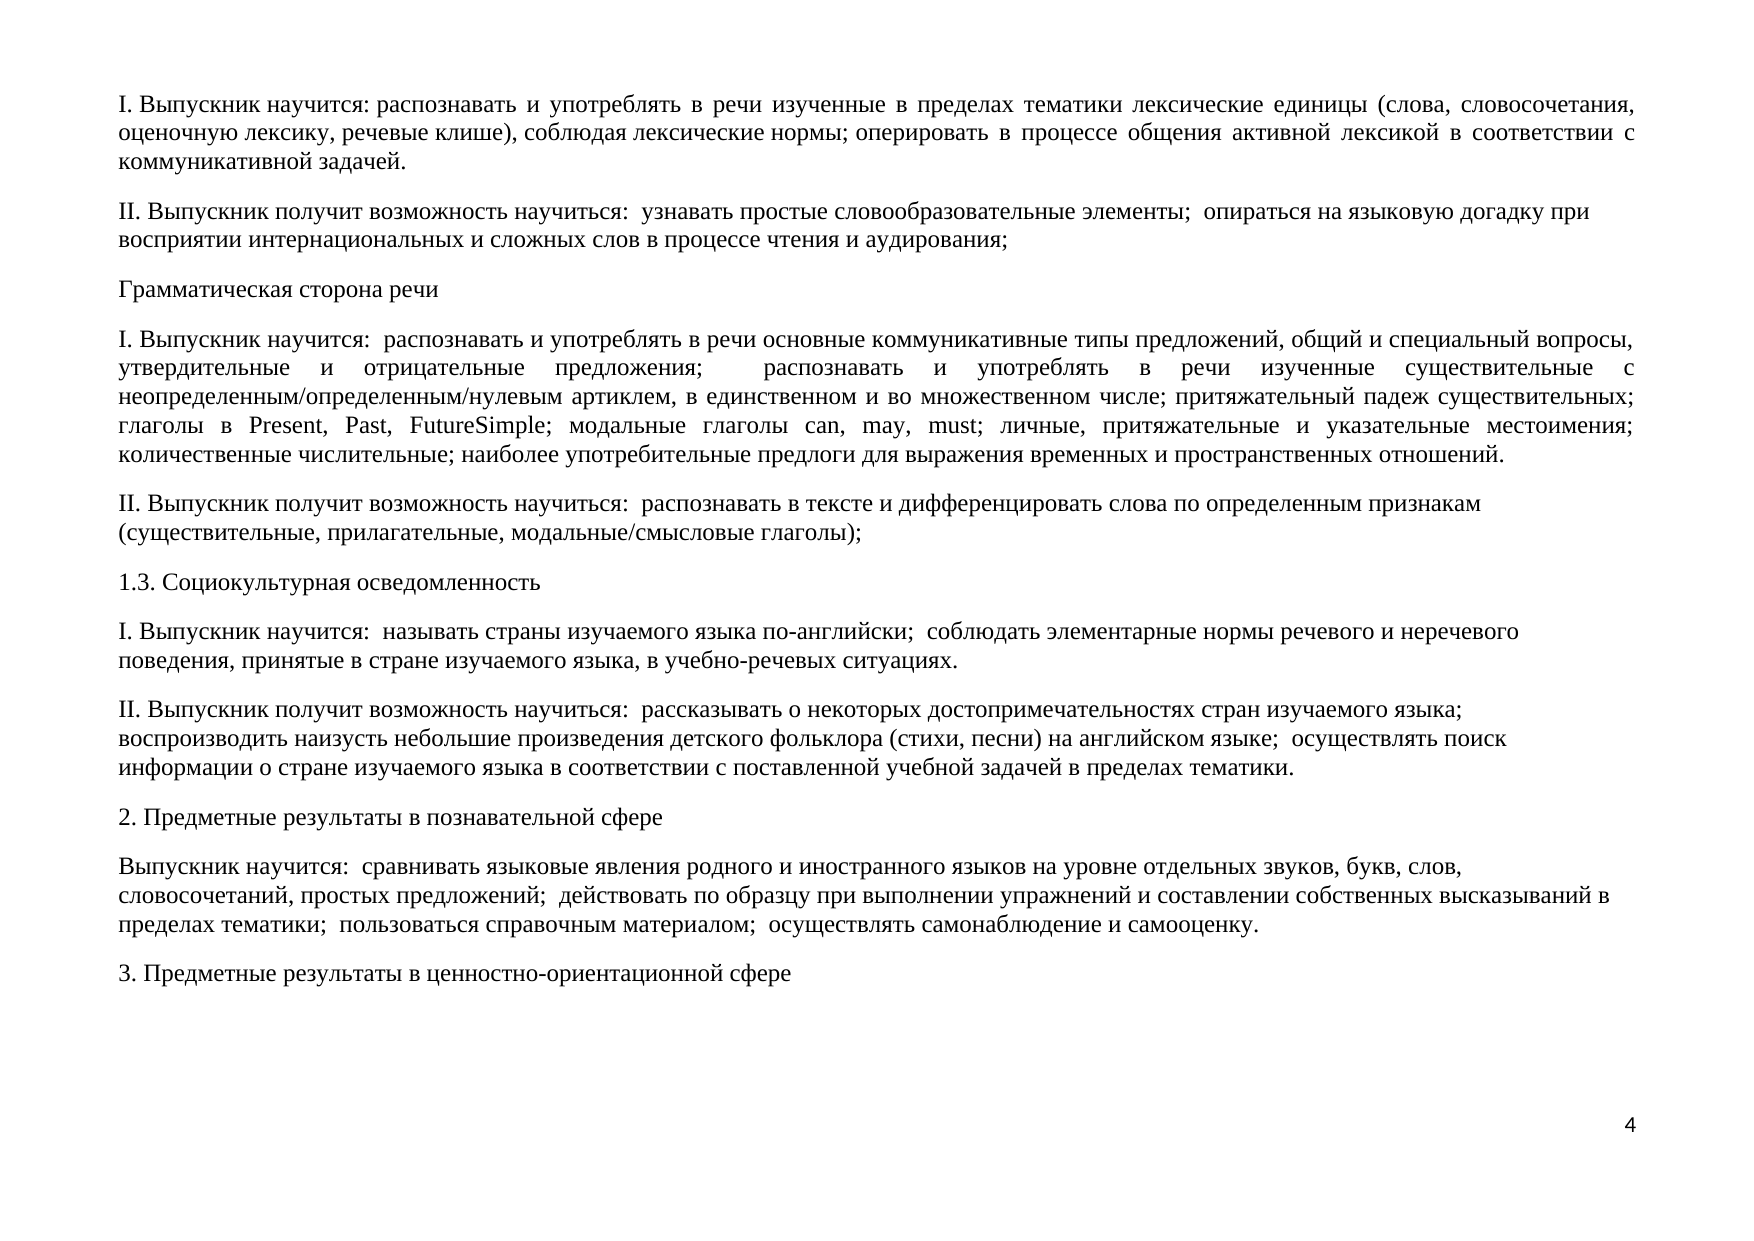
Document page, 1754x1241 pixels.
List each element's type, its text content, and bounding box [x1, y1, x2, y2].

text II. Выпускник получит возможность научиться: распознавать в тексте и дифференцировать слова по определенным признакам (существительные, прилагательные, модальные/смысловые глаголы); [118, 488, 1636, 546]
text I. Выпускник научится: распознавать и употреблять в речи изученные в пределах тематики лексические единицы (слова, словосочетания, оценочную лексику, речевые клише), соблюдая лексические нормы; оперировать в процессе общения активной лексикой в соответствии с коммуникативной задачей. [118, 89, 1636, 175]
text 3. Предметные результаты в ценностно-ориентационной сфере [118, 958, 1636, 987]
text II. Выпускник получит возможность научиться: узнавать простые словообразовательные элементы; опираться на языковую догадку при восприятии интернациональных и сложных слов в процессе чтения и аудирования; [118, 196, 1636, 253]
text 2. Предметные результаты в познавательной сфере [118, 802, 1636, 830]
text II. Выпускник получит возможность научиться: рассказывать о некоторых достопримечательностях стран изучаемого языка; воспроизводить наизусть небольшие произведения детского фольклора (стихи, песни) на английском языке; осуществлять поиск информации о стране изучаемого языка в соответствии с поставленной учебной задачей в пределах тематики. [118, 694, 1636, 781]
text Грамматическая сторона речи [118, 274, 1636, 303]
text Выпускник научится: сравнивать языковые явления родного и иностранного языков на уровне отдельных звуков, букв, слов, словосочетаний, простых предложений; действовать по образцу при выполнении упражнений и составлении собственных высказываний в пределах тематики; пользоваться справочным материалом; осуществлять самонаблюдение и самооценку. [118, 851, 1636, 937]
text 1.3. Социокультурная осведомленность [118, 567, 1636, 595]
text I. Выпускник научится: называть страны изучаемого языка по-английски; соблюдать элементарные нормы речевого и неречевого поведения, принятые в стране изучаемого языка, в учебно-речевых ситуациях. [118, 616, 1636, 674]
text I. Выпускник научится: распознавать и употреблять в речи основные коммуникативные типы предложений, общий и специальный вопросы, утвердительные и отрицательные предложения; распознавать и употреблять в речи изученные существительные с неопределенным/определенным/нулевым артиклем, в единственном и во множественном числе; притяжательный падеж существительных; глаголы в Present, Past, FutureSimple; модальные глаголы can, may, must; личные, притяжательные и указательные местоимения; количественные числительные; наиболее употребительные предлоги для выражения временных и пространственных отношений. [118, 324, 1636, 467]
